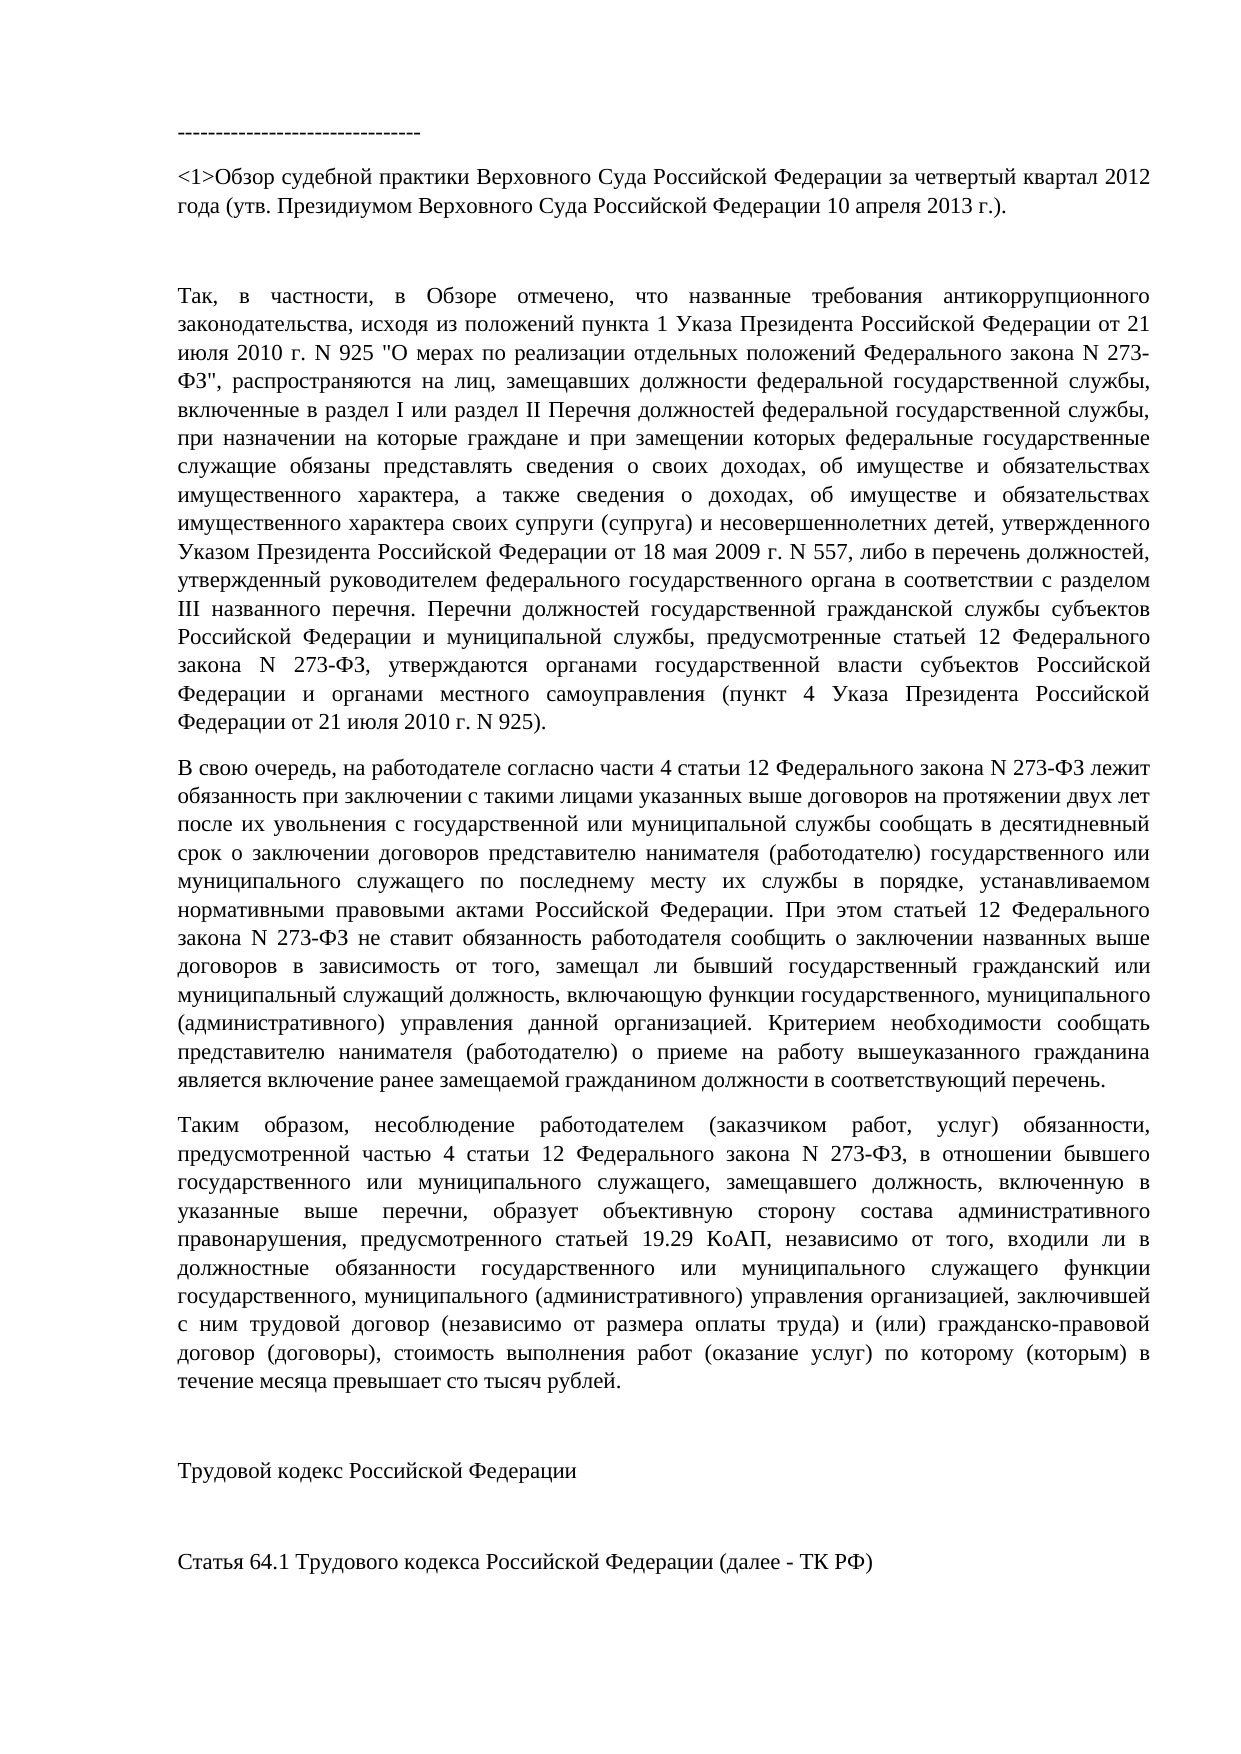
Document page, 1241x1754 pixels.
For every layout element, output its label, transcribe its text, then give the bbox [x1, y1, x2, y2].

text Так, в частности, в Обзоре отмечено, что названные требования антикоррупционного законодательства, исходя из положений пункта 1 Указа Президента Российской Федерации от 21 июля 2010 г. N 925 "О мерах по реализации отдельных положений Федерального закона N 273-ФЗ", распространяются на лиц, замещавших должности федеральной государственной службы, включенные в раздел I или раздел II Перечня должностей федеральной государственной службы, при назначении на которые граждане и при замещении которых федеральные государственные служащие обязаны представлять сведения о своих доходах, об имуществе и обязательствах имущественного характера, а также сведения о доходах, об имуществе и обязательствах имущественного характера своих супруги (супруга) и несовершеннолетних детей, утвержденного Указом Президента Российской Федерации от 18 мая 2009 г. N 557, либо в перечень должностей, утвержденный руководителем федерального государственного органа в соответствии с разделом III названного перечня. Перечни должностей государственной гражданской службы субъектов Российской Федерации и муниципальной службы, предусмотренные статьей 12 Федерального закона N 273-ФЗ, утверждаются органами государственной власти субъектов Российской Федерации и органами местного самоуправления (пункт 4 Указа Президента Российской Федерации от 21 июля 2010 г. N 925). [177, 282, 1152, 735]
text Таким образом, несоблюдение работодателем (заказчиком работ, услуг) обязанности, предусмотренной частью 4 статьи 12 Федерального закона N 273-ФЗ, в отношении бывшего государственного или муниципального служащего, замещавшего должность, включенную в указанные выше перечни, образует объективную сторону состава административного правонарушения, предусмотренного статьей 19.29 КоАП, независимо от того, входили ли в должностные обязанности государственного или муниципального служащего функции государственного, муниципального (административного) управления организацией, заключившей с ним трудовой договор (независимо от размера оплаты труда) и (или) гражданско-правовой договор (договоры), стоимость выполнения работ (оказание услуг) по которому (которым) в течение месяца превышает сто тысяч рублей. [177, 1111, 1152, 1394]
text В свою очередь, на работодателе согласно части 4 статьи 12 Федерального закона N 273-ФЗ лежит обязанность при заключении с такими лицами указанных выше договоров на протяжении двух лет после их увольнения с государственной или муниципальной службы сообщать в десятидневный срок о заключении договоров представителю нанимателя (работодателю) государственного или муниципального служащего по последнему месту их службы в порядке, устанавливаемом нормативными правовыми актами Российской Федерации. При этом статьей 12 Федерального закона N 273-ФЗ не ставит обязанность работодателя сообщить о заключении названных выше договоров в зависимость от того, замещал ли бывший государственный гражданский или муниципальный служащий должность, включающую функции государственного, муниципального (административного) управления данной организацией. Критерием необходимости сообщать представителю нанимателя (работодателю) о приеме на работу вышеуказанного гражданина является включение ранее замещаемой гражданином должности в соответствующий перечень. [177, 753, 1152, 1093]
text <1>Обзор судебной практики Верховного Суда Российской Федерации за четвертый квартал 2012 года (утв. Президиумом Верховного Суда Российской Федерации 10 апреля 2013 г.). [177, 163, 1152, 218]
text -------------------------------- [177, 118, 1152, 144]
text Трудовой кодекс Российской Федерации [177, 1458, 1152, 1484]
text Статья 64.1 Трудового кодекса Российской Федерации (далее - ТК РФ) [177, 1548, 1152, 1574]
